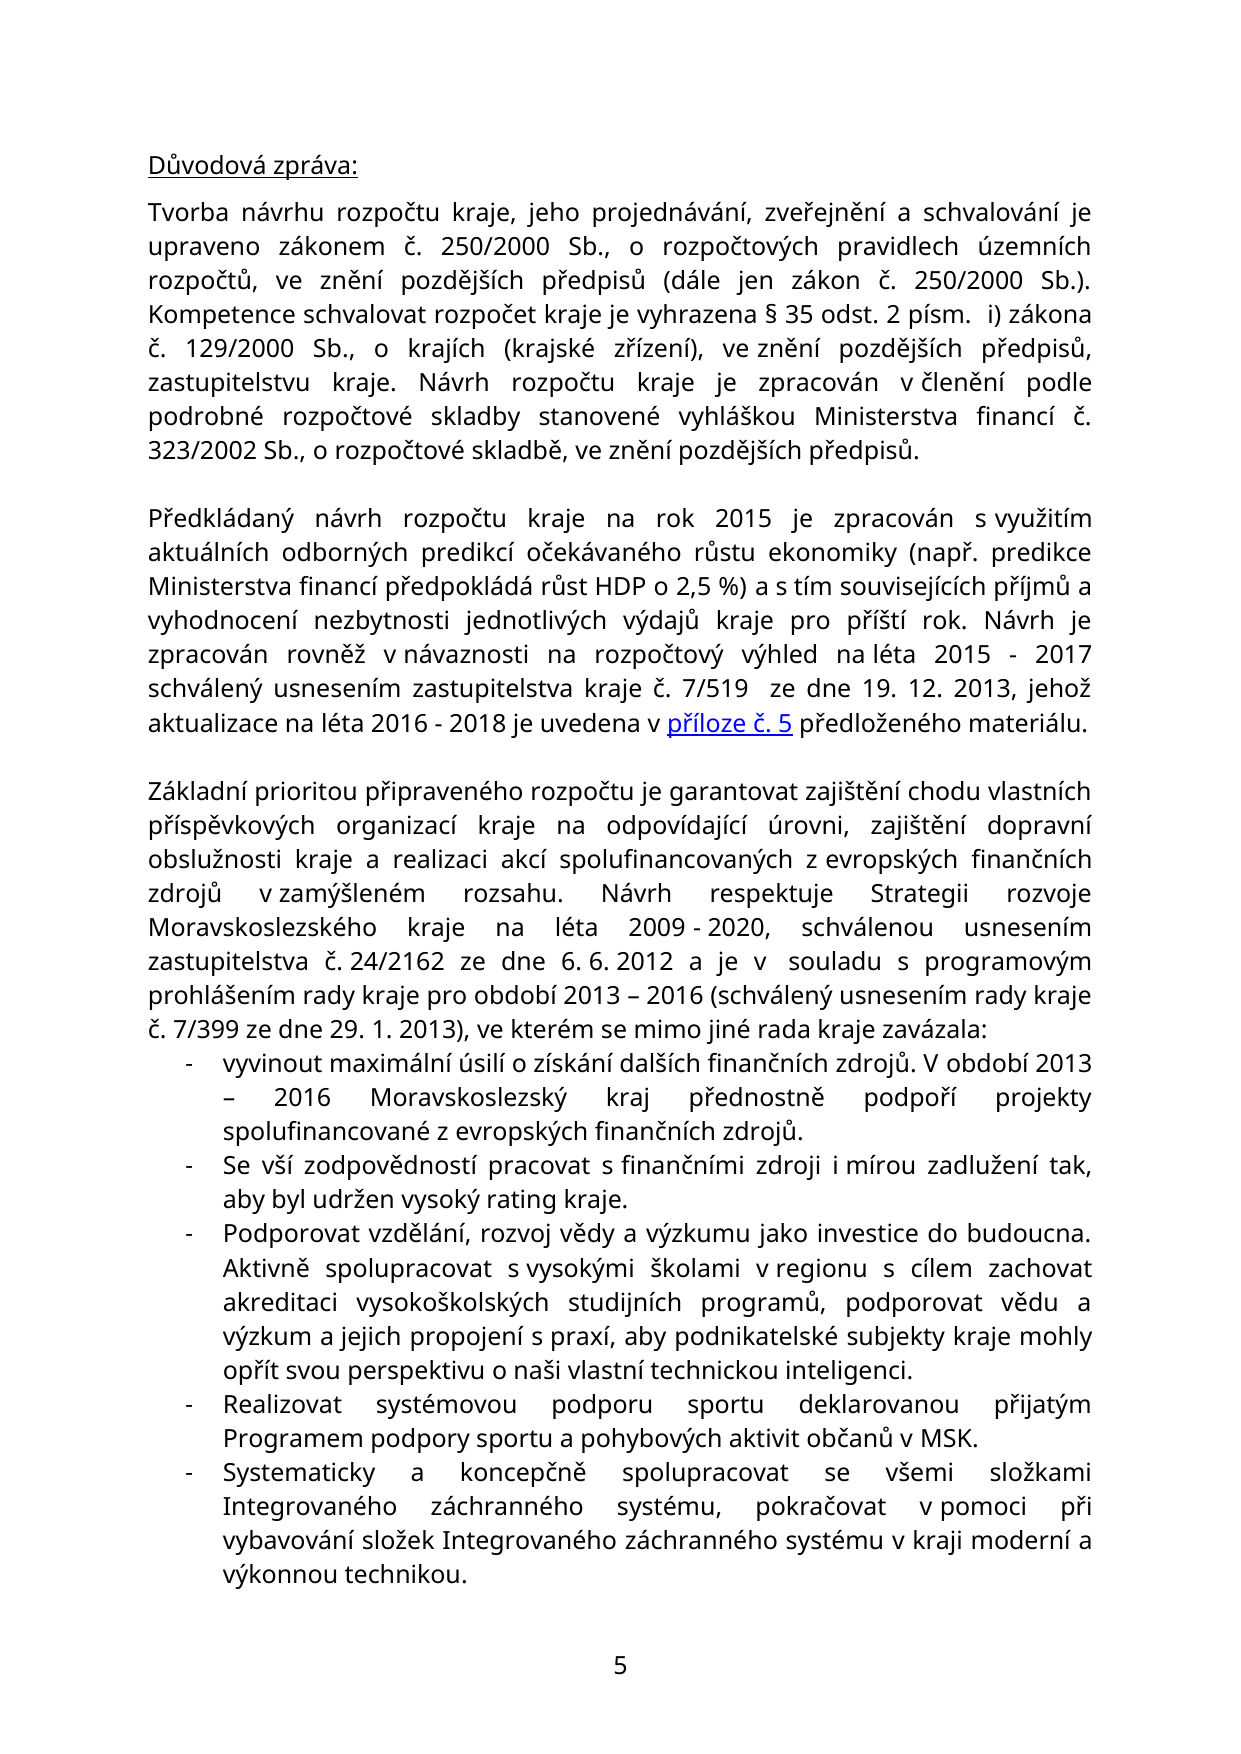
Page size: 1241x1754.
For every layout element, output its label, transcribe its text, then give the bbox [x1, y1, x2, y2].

text Předkládaný návrh rozpočtu kraje na rok 2015 je zpracován s využitím aktuálních odborných predikcí očekávaného růstu ekonomiky (např. predikce Ministerstva financí předpokládá růst HDP o 2,5 %) a s tím souvisejících příjmů a vyhodnocení nezbytnosti jednotlivých výdajů kraje pro příští rok. Návrh je zpracován rovněž v návaznosti na rozpočtový výhled na léta 2015 - 2017 schválený usnesením zastupitelstva kraje č. 7/519 ze dne 19. 12. 2013, jehož aktualizace na léta 2016 - 2018 je uvedena v příloze č. 5 předloženého materiálu. [148, 501, 1092, 739]
list Se vší zodpovědností pracovat s finančními zdroji i mírou zadlužení tak, aby byl udržen vysoký rating kraje. [185, 1148, 1092, 1216]
list Realizovat systémovou podporu sportu deklarovanou přijatým Programem podpory sportu a pohybových aktivit občanů v MSK. [185, 1386, 1092, 1454]
list vyvinout maximální úsilí o získání dalších finančních zdrojů. V období 2013 – 2016 Moravskoslezský kraj přednostně podpoří projekty spolufinancované z evropských finančních zdrojů. [185, 1046, 1092, 1148]
text Tvorba návrhu rozpočtu kraje, jeho projednávání, zveřejnění a schvalování je upraveno zákonem č. 250/2000 Sb., o rozpočtových pravidlech územních rozpočtů, ve znění pozdějších předpisů (dále jen zákon č. 250/2000 Sb.). Kompetence schvalovat rozpočet kraje je vyhrazena § 35 odst. 2 písm. i) zákona č. 129/2000 Sb., o krajích (krajské zřízení), ve znění pozdějších předpisů, zastupitelstvu kraje. Návrh rozpočtu kraje je zpracován v členění podle podrobné rozpočtové skladby stanovené vyhláškou Ministerstva financí č. 323/2002 Sb., o rozpočtové skladbě, ve znění pozdějších předpisů. [148, 194, 1092, 467]
text Základní prioritou připraveného rozpočtu je garantovat zajištění chodu vlastních příspěvkových organizací kraje na odpovídající úrovni, zajištění dopravní obslužnosti kraje a realizaci akcí spolufinancovaných z evropských finančních zdrojů v zamýšleném rozsahu. Návrh respektuje Strategii rozvoje Moravskoslezského kraje na léta 2009 - 2020, schválenou usnesením zastupitelstva č. 24/2162 ze dne 6. 6. 2012 a je v souladu s programovým prohlášením rady kraje pro období 2013 – 2016 (schválený usnesením rady kraje č. 7/399 ze dne 29. 1. 2013), ve kterém se mimo jiné rada kraje zavázala: [148, 773, 1092, 1046]
list Podporovat vzdělání, rozvoj vědy a výzkumu jako investice do budoucna. Aktivně spolupracovat s vysokými školami v regionu s cílem zachovat akreditaci vysokoškolských studijních programů, podporovat vědu a výzkum a jejich propojení s praxí, aby podnikatelské subjekty kraje mohly opřít svou perspektivu o naši vlastní technickou inteligenci. [185, 1216, 1092, 1386]
text Důvodová zpráva: [148, 148, 1092, 182]
list Systematicky a koncepčně spolupracovat se všemi složkami Integrovaného záchranného systému, pokračovat v pomoci při vybavování složek Integrovaného záchranného systému v kraji moderní a výkonnou technikou. [185, 1454, 1092, 1591]
